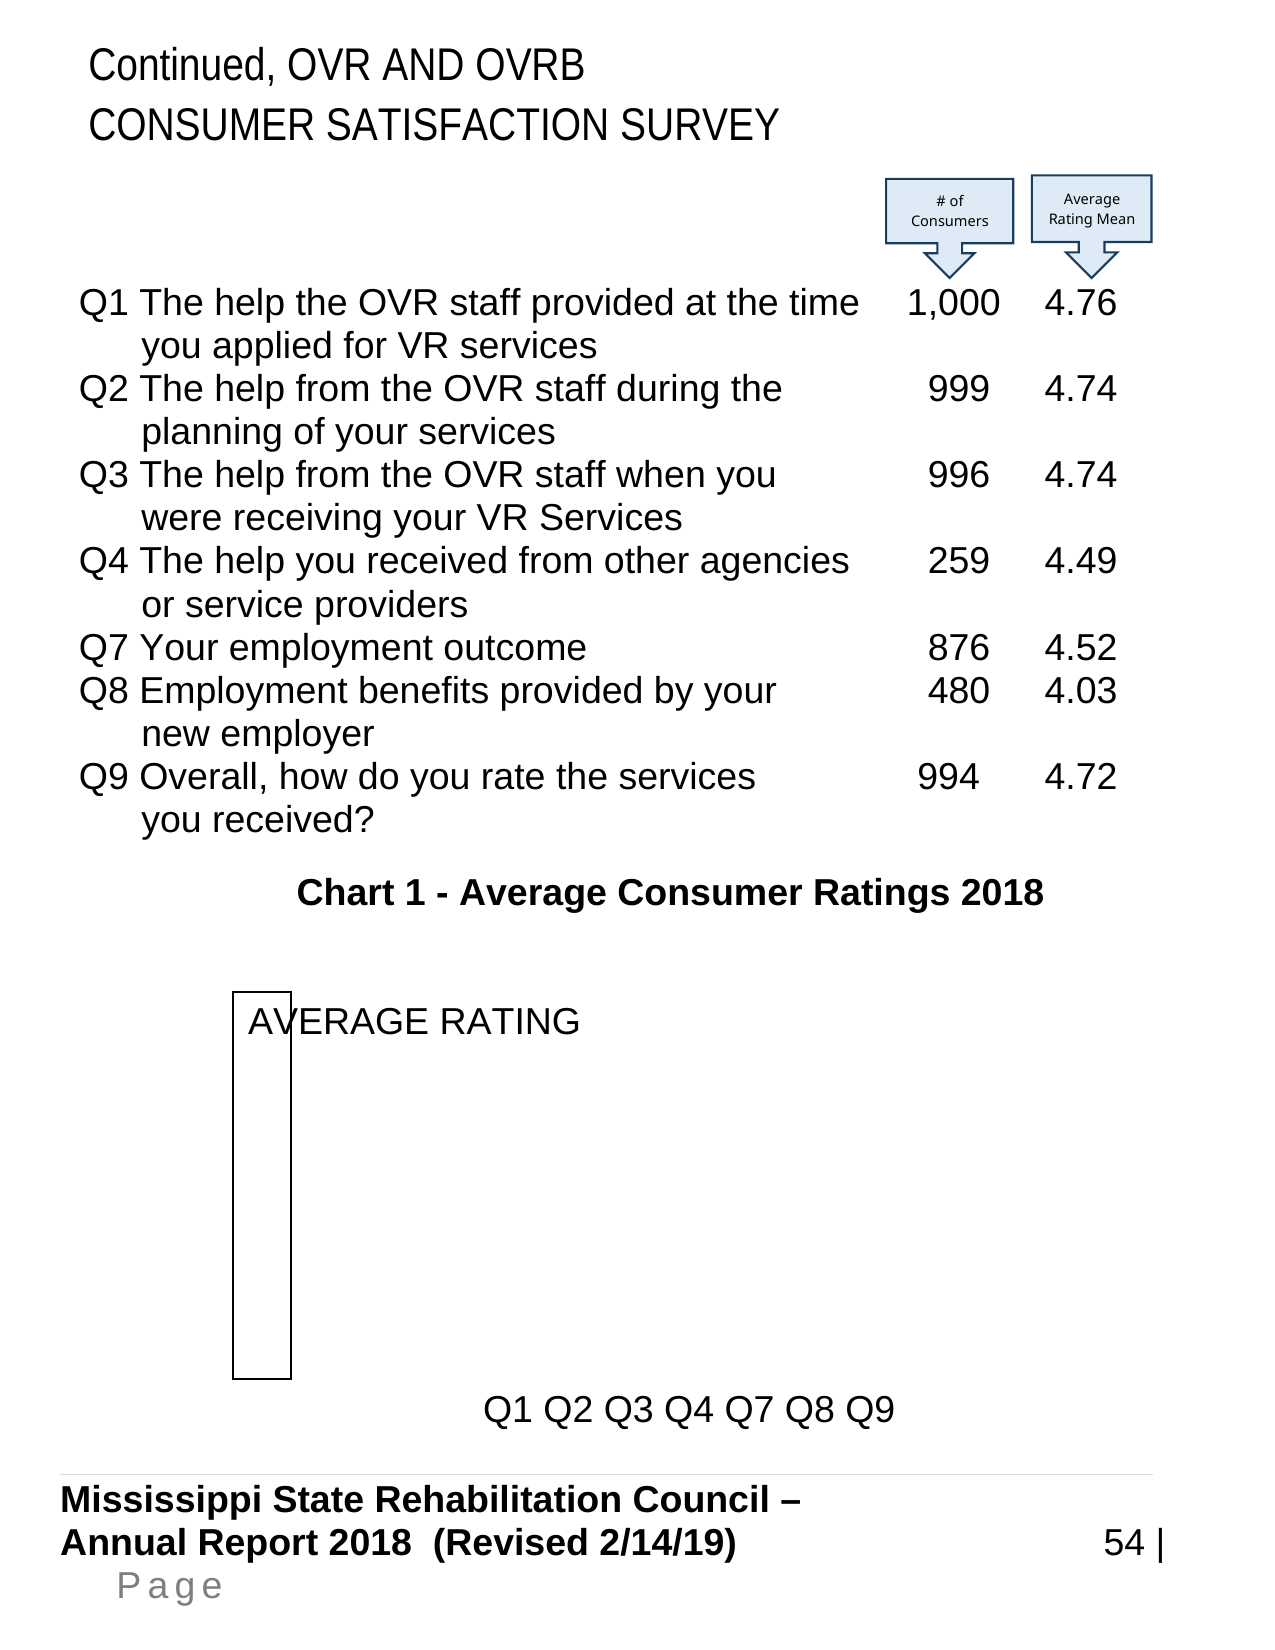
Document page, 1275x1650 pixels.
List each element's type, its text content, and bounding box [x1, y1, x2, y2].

table_cell 259 [876, 539, 1044, 625]
table_cell 4.74 [1044, 453, 1275, 539]
table_cell Q8 Employment benefits provided by your new employer [79, 668, 876, 754]
table_cell 4.03 [1044, 668, 1275, 754]
table_cell Q3 The help from the OVR staff when you were receiving your VR Services [79, 453, 876, 539]
table_cell 4.52 [1044, 625, 1275, 668]
table_cell 994 [876, 754, 1044, 841]
table_cell Q2 The help from the OVR staff during the planning of your services [79, 366, 876, 452]
table_header 4.76 [1044, 280, 1275, 366]
text Continued, OVR AND OVRB [88, 37, 1144, 90]
table_cell Q4 The help you received from other agencies or service providers [79, 539, 876, 625]
table_cell 4.72 [1044, 754, 1275, 841]
table_cell 876 [876, 625, 1044, 668]
table_cell 4.49 [1044, 539, 1275, 625]
table_cell 480 [876, 668, 1044, 754]
text Chart 1 - Average Consumer Ratings 2018 [88, 871, 1194, 914]
text CONSUMER SATISFACTION SURVEY [88, 98, 1144, 151]
table_cell 4.74 [1044, 366, 1275, 452]
table_header 1,000 [876, 280, 1044, 366]
table_cell 999 [876, 366, 1044, 452]
table_cell Q7 Your employment outcome [79, 625, 876, 668]
table_cell Q9 Overall, how do you rate the services you received? [79, 754, 876, 841]
table_cell 996 [876, 453, 1044, 539]
table_header Q1 The help the OVR staff provided at the time you applied for VR services [79, 280, 876, 366]
